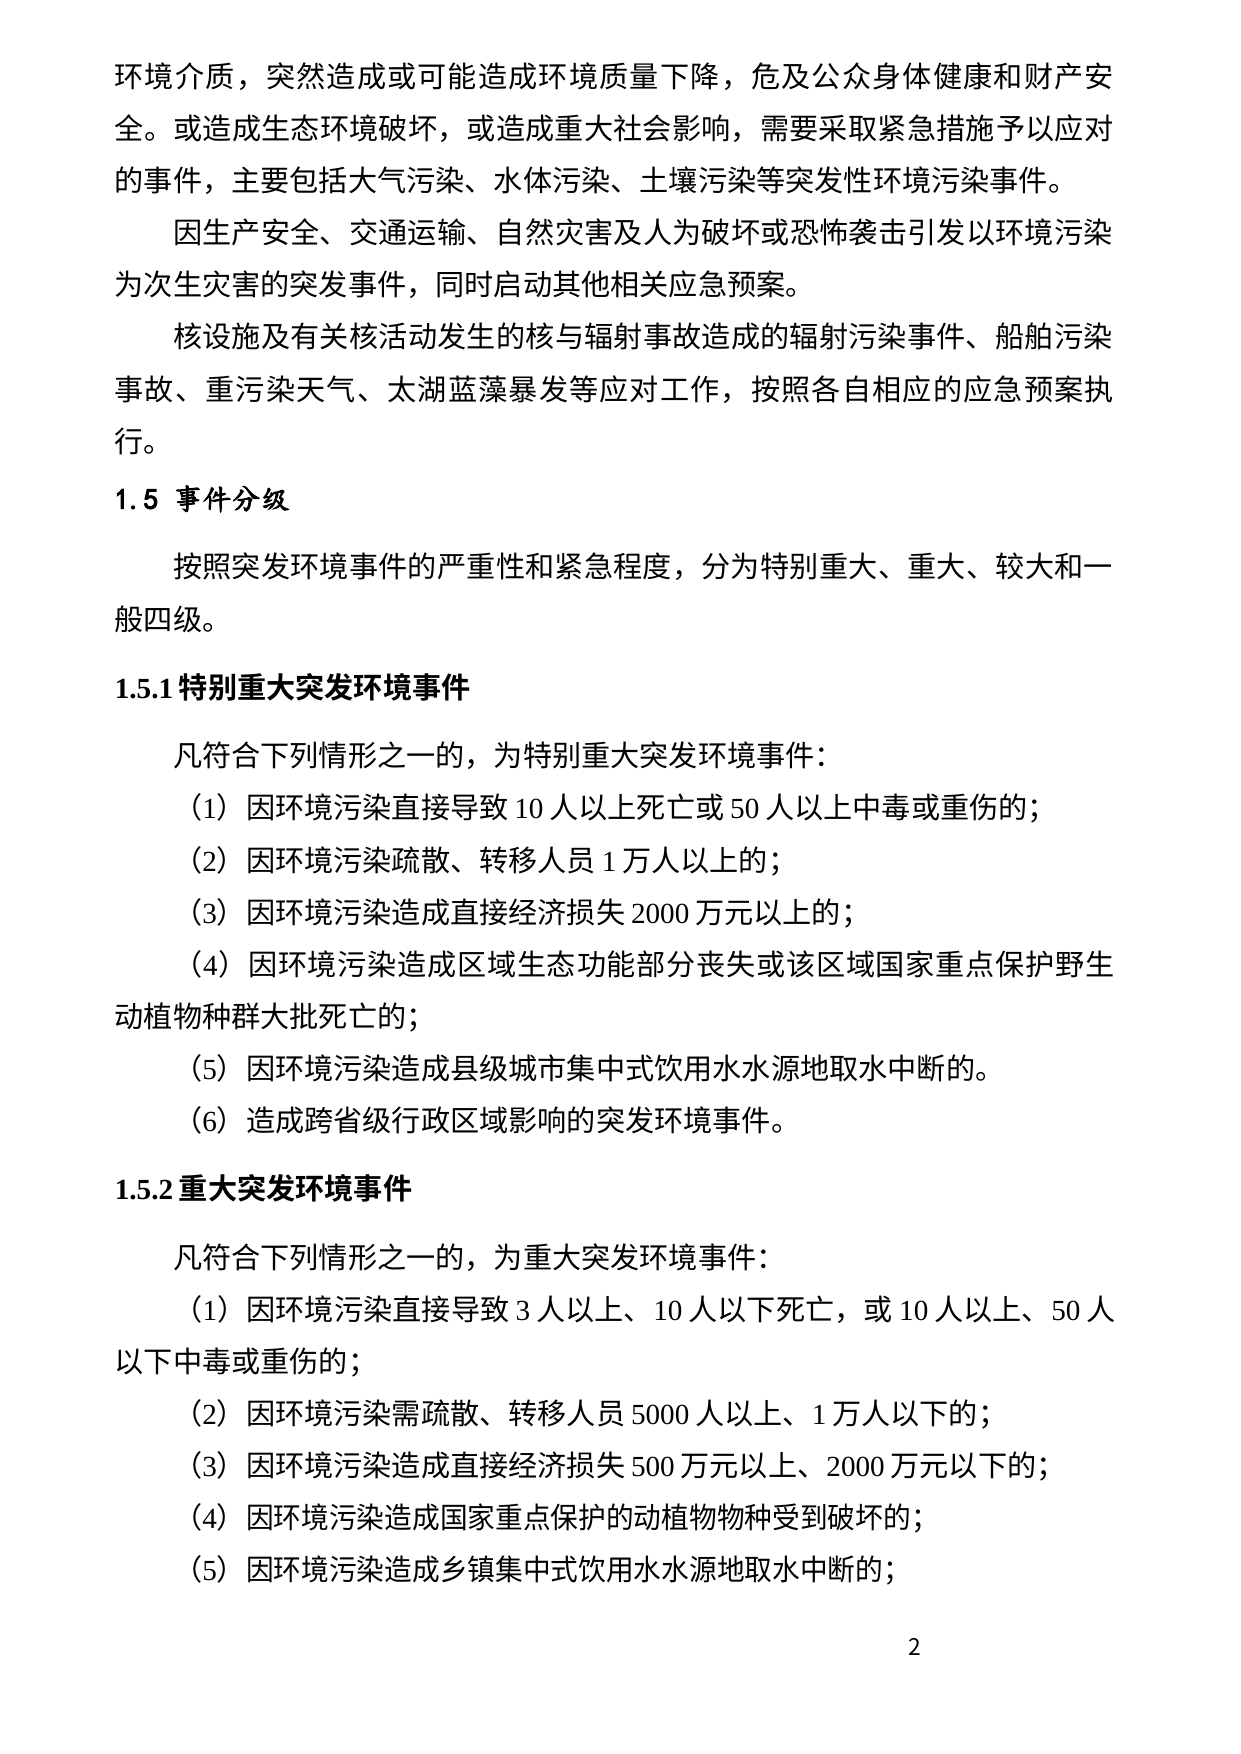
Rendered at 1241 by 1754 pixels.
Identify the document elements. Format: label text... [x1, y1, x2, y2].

text （1）因环境污染直接导致10人以上死亡或50人以上中毒或重伤的； [114, 777, 1115, 829]
text （3）因环境污染造成直接经济损失2000万元以上的； [114, 881, 1115, 933]
text 凡符合下列情形之一的，为重大突发环境事件： [114, 1227, 1115, 1279]
text 1.5 事件分级 [114, 468, 1115, 520]
text （2）因环境污染需疏散、转移人员5000人以上、1万人以下的； [114, 1383, 1115, 1435]
text （4）因环境污染造成区域生态功能部分丧失或该区域国家重点保护野生动植物种群大批死亡的； [114, 933, 1115, 1038]
text （4）因环境污染造成国家重点保护的动植物物种受到破坏的； [114, 1487, 1115, 1539]
text 因生产安全、交通运输、自然灾害及人为破坏或恐怖袭击引发以环境污染为次生灾害的突发事件，同时启动其他相关应急预案。 [114, 202, 1115, 306]
text （2）因环境污染疏散、转移人员1万人以上的； [114, 829, 1115, 881]
text （5）因环境污染造成县级城市集中式饮用水水源地取水中断的。 [114, 1038, 1115, 1090]
text （6）造成跨省级行政区域影响的突发环境事件。 [114, 1090, 1115, 1142]
text （5）因环境污染造成乡镇集中式饮用水水源地取水中断的； [114, 1539, 1115, 1591]
text （1）因环境污染直接导致3人以上、10人以下死亡，或10人以上、50人以下中毒或重伤的； [114, 1279, 1115, 1383]
text 按照突发环境事件的严重性和紧急程度，分为特别重大、重大、较大和一般四级。 [114, 536, 1115, 640]
text 核设施及有关核活动发生的核与辐射事故造成的辐射污染事件、船舶污染事故、重污染天气、太湖蓝藻暴发等应对工作，按照各自相应的应急预案执行。 [114, 306, 1115, 462]
text 1.5.1特别重大突发环境事件 [114, 657, 1115, 709]
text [114, 46, 1115, 202]
text （3）因环境污染造成直接经济损失500万元以上、2000万元以下的； [114, 1435, 1115, 1487]
text 1.5.2重大突发环境事件 [114, 1158, 1115, 1210]
text 凡符合下列情形之一的，为特别重大突发环境事件： [114, 725, 1115, 777]
